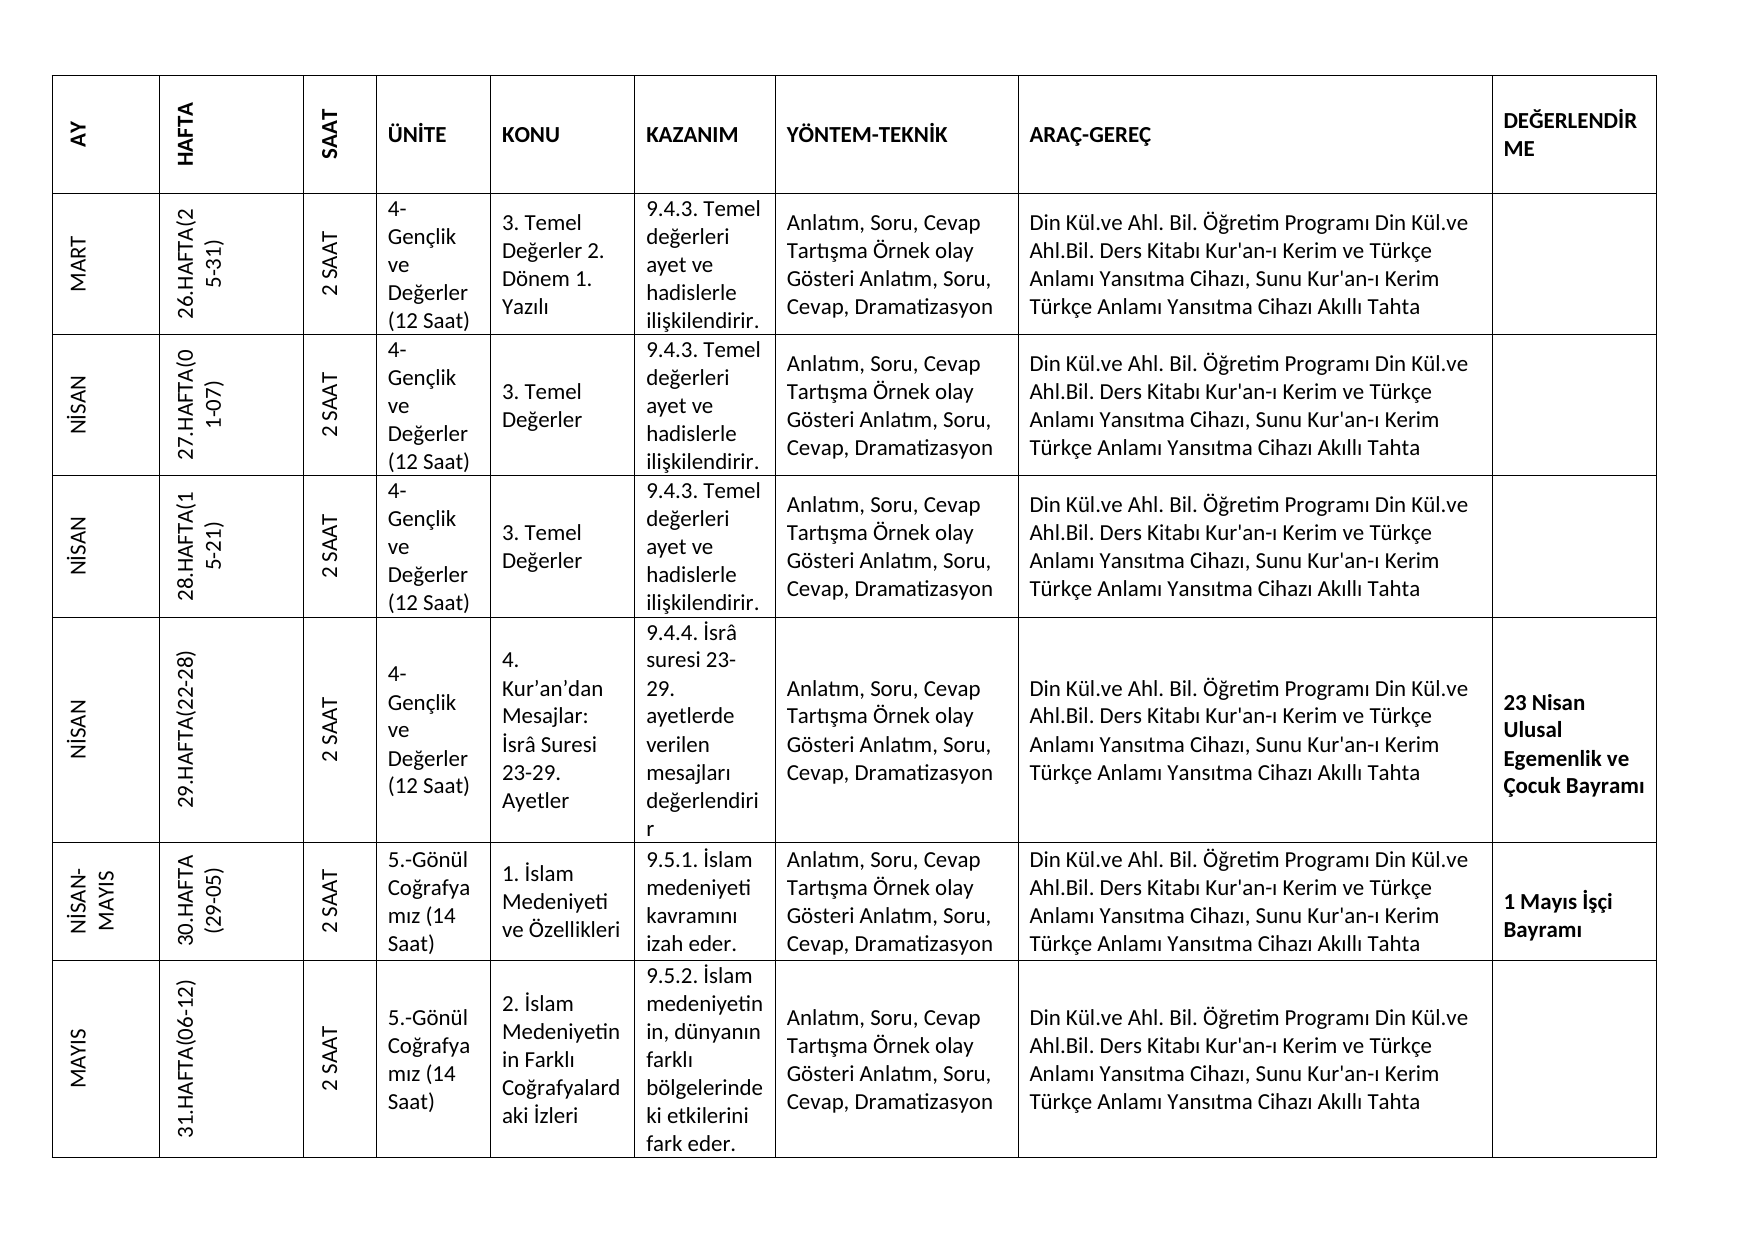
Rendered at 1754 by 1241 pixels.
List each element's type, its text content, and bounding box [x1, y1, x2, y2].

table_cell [776, 194, 1018, 334]
table_cell 3. Temel Değerler [491, 335, 634, 475]
table_cell Anlatım, Soru, Cevap Tartışma Örnek olay Gösteri Anlatım, Soru, Cevap, Dramatizasyon [776, 335, 1018, 475]
table_cell 1. İslam Medeniyeti ve Özellikleri [491, 843, 634, 960]
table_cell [491, 961, 634, 1157]
table_cell Anlatım, Soru, Cevap Tartışma Örnek olay Gösteri Anlatım, Soru, Cevap, Dramatizasyon [776, 843, 1018, 960]
table_cell 9.4.3. Temel değerleri ayet ve hadislerle ilişkilendirir. [635, 476, 775, 617]
table_cell [1493, 476, 1656, 617]
table_header KAZANIM [635, 76, 775, 193]
table_cell 3. Temel Değerler [491, 476, 634, 617]
table_cell NİSAN [53, 335, 159, 475]
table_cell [1019, 961, 1492, 1157]
table_cell 2 SAAT [304, 961, 376, 1157]
table_header ÜNİTE [377, 76, 490, 193]
table_cell 4- Gençlik ve Değerler (12 Saat) [377, 335, 490, 475]
table_header SAAT [304, 76, 376, 193]
table_cell 2 SAAT [304, 335, 376, 475]
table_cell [776, 961, 1018, 1157]
table_cell 23 Nisan Ulusal Egemenlik ve Çocuk Bayramı [1493, 618, 1656, 842]
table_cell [635, 961, 775, 1157]
table_cell 5.-Gönül Coğrafyamız (14 Saat) [377, 961, 490, 1157]
table_cell 27.HAFTA(01-07) [160, 335, 303, 475]
table_header YÖNTEM-TEKNİK [776, 76, 1018, 193]
table_cell NİSAN [53, 476, 159, 617]
table_cell 2 SAAT [304, 843, 376, 960]
table_cell NİSAN-MAYIS [53, 843, 159, 960]
table_cell MAYIS [53, 961, 159, 1157]
table_header KONU [491, 76, 634, 193]
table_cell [1019, 194, 1492, 334]
table_cell 9.4.3. Temel değerleri ayet ve hadislerle ilişkilendirir. [635, 335, 775, 475]
table_cell Anlatım, Soru, Cevap Tartışma Örnek olay Gösteri Anlatım, Soru, Cevap, Dramatizasyon [776, 476, 1018, 617]
table_cell 5.-Gönül Coğrafyamız (14 Saat) [377, 843, 490, 960]
table_cell 4- Gençlik ve Değerler (12 Saat) [377, 194, 490, 334]
table_cell 30.HAFTA(29-05) [160, 843, 303, 960]
table_cell NİSAN [53, 618, 159, 842]
table_cell 9.4.3. Temel değerleri ayet ve hadislerle ilişkilendirir. [635, 194, 775, 334]
table_header HAFTA [160, 76, 303, 193]
table_cell [1493, 961, 1656, 1157]
table_header DEĞERLENDİRME [1493, 76, 1656, 193]
table_cell 31.HAFTA(06-12) [160, 961, 303, 1157]
table_cell [1493, 335, 1656, 475]
table_cell 2 SAAT [304, 476, 376, 617]
table_cell 28.HAFTA(15-21) [160, 476, 303, 617]
table_cell 2 SAAT [304, 618, 376, 842]
table_cell MART [53, 194, 159, 334]
table_cell 1 Mayıs İşçi Bayramı [1493, 843, 1656, 960]
table_cell 3. Temel Değerler 2. Dönem 1. Yazılı [491, 194, 634, 334]
table_cell [1493, 194, 1656, 334]
table_cell 4- Gençlik ve Değerler (12 Saat) [377, 476, 490, 617]
table_header AY [53, 76, 159, 193]
table_cell 9.4.4. İsrâ suresi 23-29. ayetlerde verilen mesajları değerlendirir [635, 618, 775, 842]
table_cell Anlatım, Soru, Cevap Tartışma Örnek olay Gösteri Anlatım, Soru, Cevap, Dramatizasyon [776, 618, 1018, 842]
table_cell 4. Kur’an’dan Mesajlar: İsrâ Suresi 23-29. Ayetler [491, 618, 634, 842]
table_header ARAÇ-GEREÇ [1019, 76, 1492, 193]
table_cell 29.HAFTA(22-28) [160, 618, 303, 842]
table_cell 9.5.1. İslam medeniyeti kavramını izah eder. [635, 843, 775, 960]
table_cell 26.HAFTA(25-31) [160, 194, 303, 334]
table_cell 4- Gençlik ve Değerler (12 Saat) [377, 618, 490, 842]
table_cell 2 SAAT [304, 194, 376, 334]
